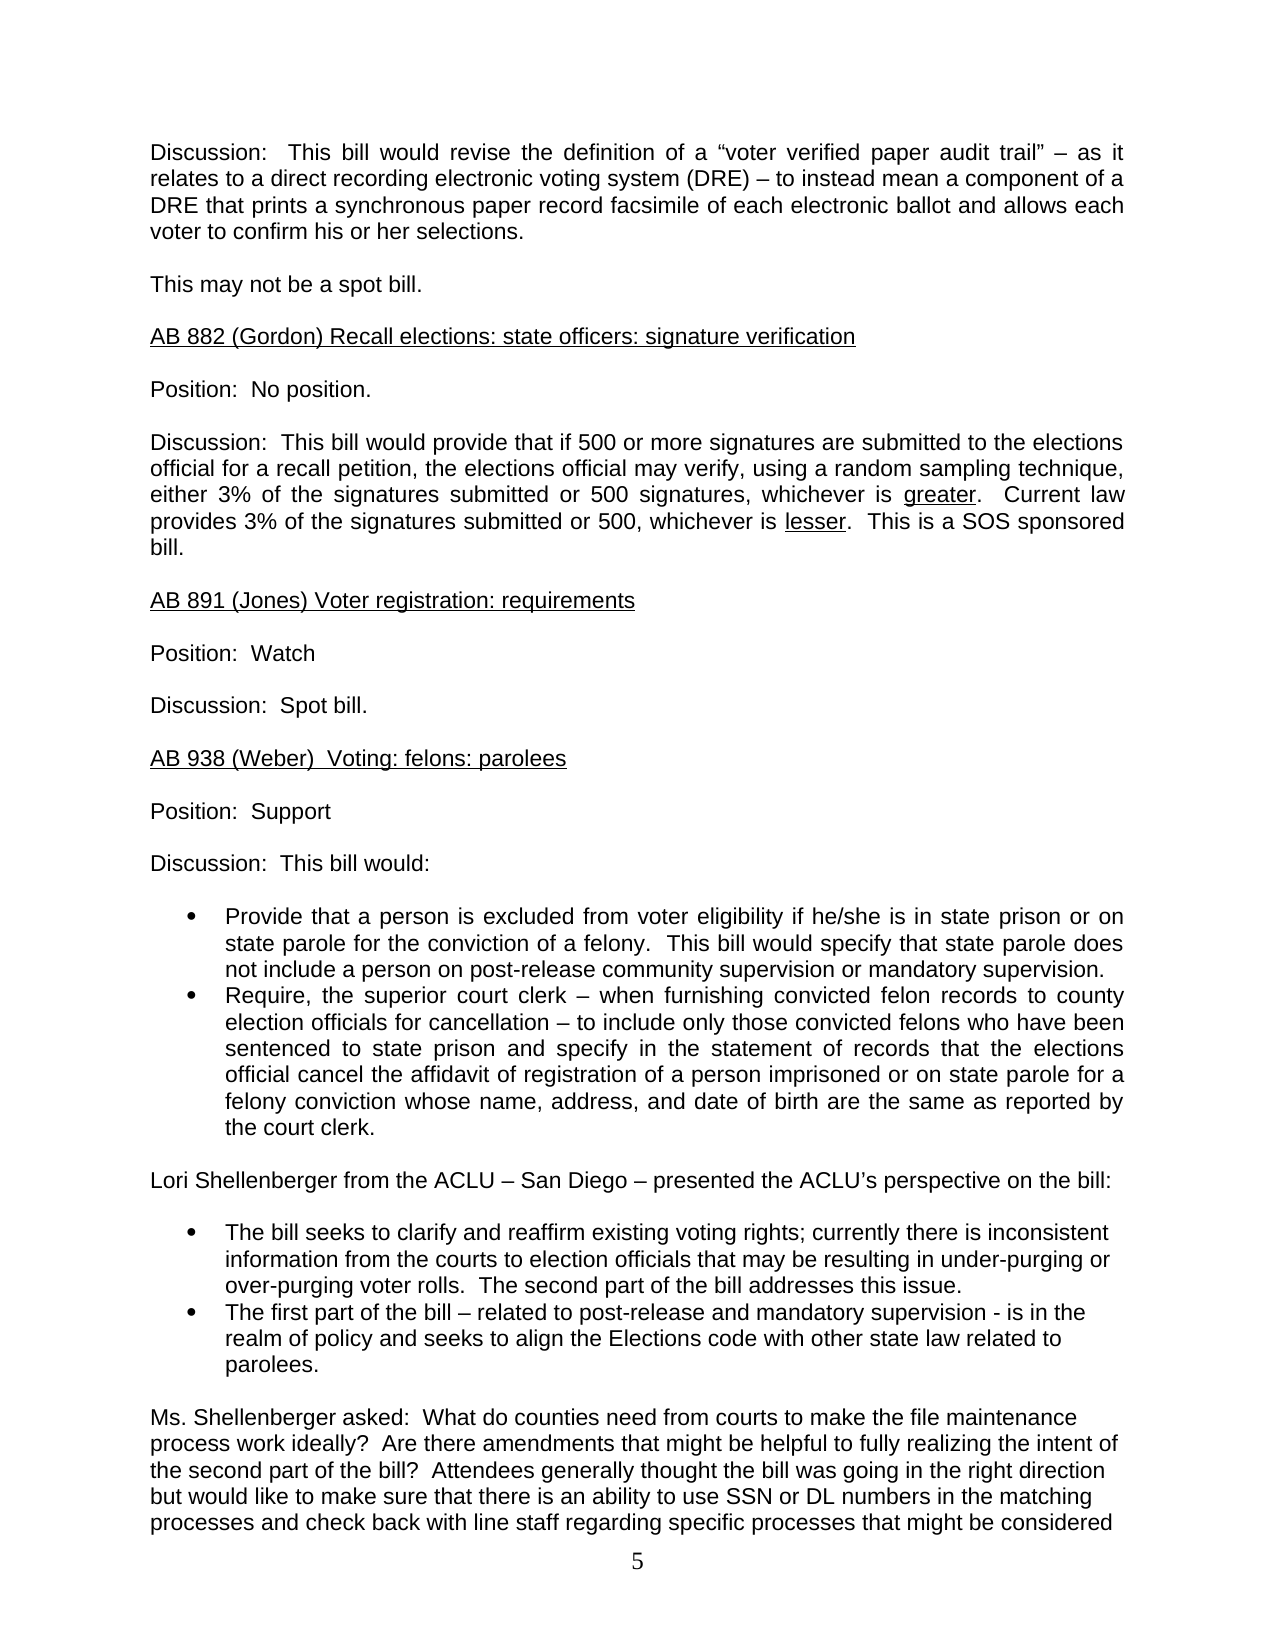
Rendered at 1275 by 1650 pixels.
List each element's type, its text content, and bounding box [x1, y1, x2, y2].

text AB 938 (Weber) Voting: felons: parolees [150, 745, 1125, 771]
text Discussion: This bill would: [150, 850, 1125, 877]
text This may not be a spot bill. [150, 271, 1125, 297]
text Discussion: This bill would revise the definition of a “voter verified paper audit trail” – as it relates to a direct recording electronic voting system (DRE) – to instead mean a component of a DRE that prints a synchronous paper record facsimile of each electronic ballot and allows each voter to confirm his or her selections. [150, 139, 1125, 244]
list The bill seeks to clarify and reaffirm existing voting rights; currently there is inconsistent information from the courts to election officials that may be resulting in under-purging or over-purging voter rolls. The second part of the bill addresses this issue. [187, 1219, 1125, 1298]
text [150, 1404, 1125, 1536]
text AB 891 (Jones) Voter registration: requirements [150, 587, 1125, 613]
text Discussion: This bill would provide that if 500 or more signatures are submitted to the elections official for a recall petition, the elections official may verify, using a random sampling technique, either 3% of the signatures submitted or 500 signatures, whichever is greater. Current law provides 3% of the signatures submitted or 500, whichever is lesser. This is a SOS sponsored bill. [150, 429, 1125, 561]
text Lori Shellenberger from the ACLU – San Diego – presented the ACLU’s perspective on the bill: [150, 1167, 1125, 1193]
text Position: Support [150, 798, 1125, 824]
list Require, the superior court clerk – when furnishing convicted felon records to county election officials for cancellation – to include only those convicted felons who have been sentenced to state prison and specify in the statement of records that the elections official cancel the affidavit of registration of a person imprisoned or on state parole for a felony conviction whose name, address, and date of birth are the same as reported by the court clerk. [187, 982, 1125, 1140]
text Position: No position. [150, 376, 1125, 402]
list Provide that a person is excluded from voter eligibility if he/she is in state prison or on state parole for the conviction of a felony. This bill would specify that state parole does not include a person on post-release community supervision or mandatory supervision. [187, 903, 1125, 982]
text AB 882 (Gordon) Recall elections: state officers: signature verification [150, 323, 1125, 350]
list The first part of the bill – related to post-release and mandatory supervision - is in the realm of policy and seeks to align the Elections code with other state law related to parolees. [187, 1298, 1125, 1377]
text Position: Watch [150, 639, 1125, 666]
text Discussion: Spot bill. [150, 692, 1125, 719]
